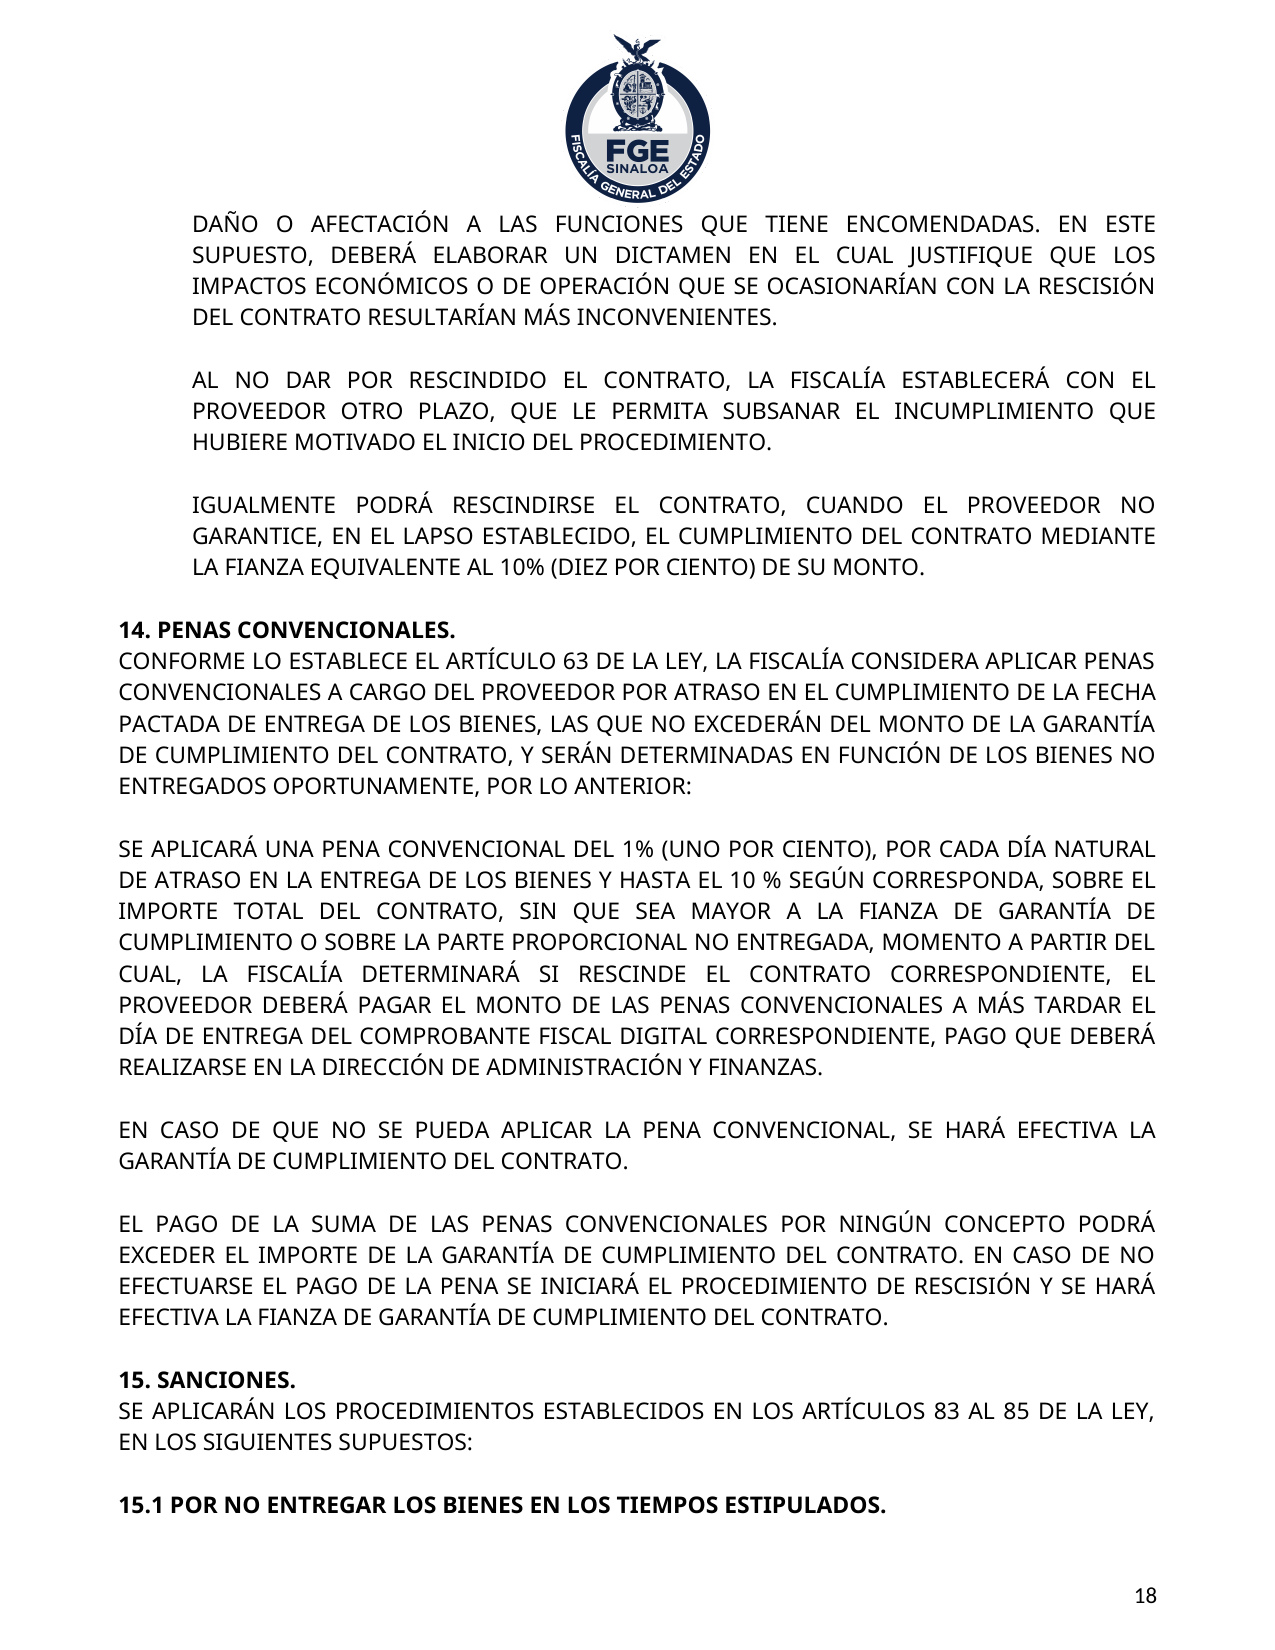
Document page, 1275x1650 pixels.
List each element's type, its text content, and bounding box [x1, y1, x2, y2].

text SE APLICARÁ UNA PENA CONVENCIONAL DEL 1% (UNO POR CIENTO), POR CADA DÍA NATURAL DE ATRASO EN LA ENTREGA DE LOS BIENES Y HASTA EL 10 % SEGÚN CORRESPONDA, SOBRE EL IMPORTE TOTAL DEL CONTRATO, SIN QUE SEA MAYOR A LA FIANZA DE GARANTÍA DE CUMPLIMIENTO O SOBRE LA PARTE PROPORCIONAL NO ENTREGADA, MOMENTO A PARTIR DEL CUAL, LA FISCALÍA DETERMINARÁ SI RESCINDE EL CONTRATO CORRESPONDIENTE, EL PROVEEDOR DEBERÁ PAGAR EL MONTO DE LAS PENAS CONVENCIONALES A MÁS TARDAR EL DÍA DE ENTREGA DEL COMPROBANTE FISCAL DIGITAL CORRESPONDIENTE, PAGO QUE DEBERÁ REALIZARSE EN LA DIRECCIÓN DE ADMINISTRACIÓN Y FINANZAS. [118, 833, 1157, 1083]
text EL PAGO DE LA SUMA DE LAS PENAS CONVENCIONALES POR NINGÚN CONCEPTO PODRÁ EXCEDER EL IMPORTE DE LA GARANTÍA DE CUMPLIMIENTO DEL CONTRATO. EN CASO DE NO EFECTUARSE EL PAGO DE LA PENA SE INICIARÁ EL PROCEDIMIENTO DE RESCISIÓN Y SE HARÁ EFECTIVA LA FIANZA DE GARANTÍA DE CUMPLIMIENTO DEL CONTRATO. [118, 1208, 1157, 1333]
picture [560, 29, 715, 208]
text AL NO DAR POR RESCINDIDO EL CONTRATO, LA FISCALÍA ESTABLECERÁ CON EL PROVEEDOR OTRO PLAZO, QUE LE PERMITA SUBSANAR EL INCUMPLIMIENTO QUE HUBIERE MOTIVADO EL INICIO DEL PROCEDIMIENTO. [192, 364, 1157, 458]
text 14. PENAS CONVENCIONALES. [118, 614, 1157, 645]
text EN CASO DE QUE NO SE PUEDA APLICAR LA PENA CONVENCIONAL, SE HARÁ EFECTIVA LA GARANTÍA DE CUMPLIMIENTO DEL CONTRATO. [118, 1114, 1157, 1176]
text 15.1 POR NO ENTREGAR LOS BIENES EN LOS TIEMPOS ESTIPULADOS. [118, 1489, 1157, 1520]
text SE APLICARÁN LOS PROCEDIMIENTOS ESTABLECIDOS EN LOS ARTÍCULOS 83 AL 85 DE LA LEY, EN LOS SIGUIENTES SUPUESTOS: [118, 1395, 1157, 1458]
text 15. SANCIONES. [118, 1364, 1157, 1395]
text CONFORME LO ESTABLECE EL ARTÍCULO 63 DE LA LEY, LA FISCALÍA CONSIDERA APLICAR PENAS CONVENCIONALES A CARGO DEL PROVEEDOR POR ATRASO EN EL CUMPLIMIENTO DE LA FECHA PACTADA DE ENTREGA DE LOS BIENES, LAS QUE NO EXCEDERÁN DEL MONTO DE LA GARANTÍA DE CUMPLIMIENTO DEL CONTRATO, Y SERÁN DETERMINADAS EN FUNCIÓN DE LOS BIENES NO ENTREGADOS OPORTUNAMENTE, POR LO ANTERIOR: [118, 645, 1157, 801]
text IGUALMENTE PODRÁ RESCINDIRSE EL CONTRATO, CUANDO EL PROVEEDOR NO GARANTICE, EN EL LAPSO ESTABLECIDO, EL CUMPLIMIENTO DEL CONTRATO MEDIANTE LA FIANZA EQUIVALENTE AL 10% (DIEZ POR CIENTO) DE SU MONTO. [192, 489, 1157, 583]
